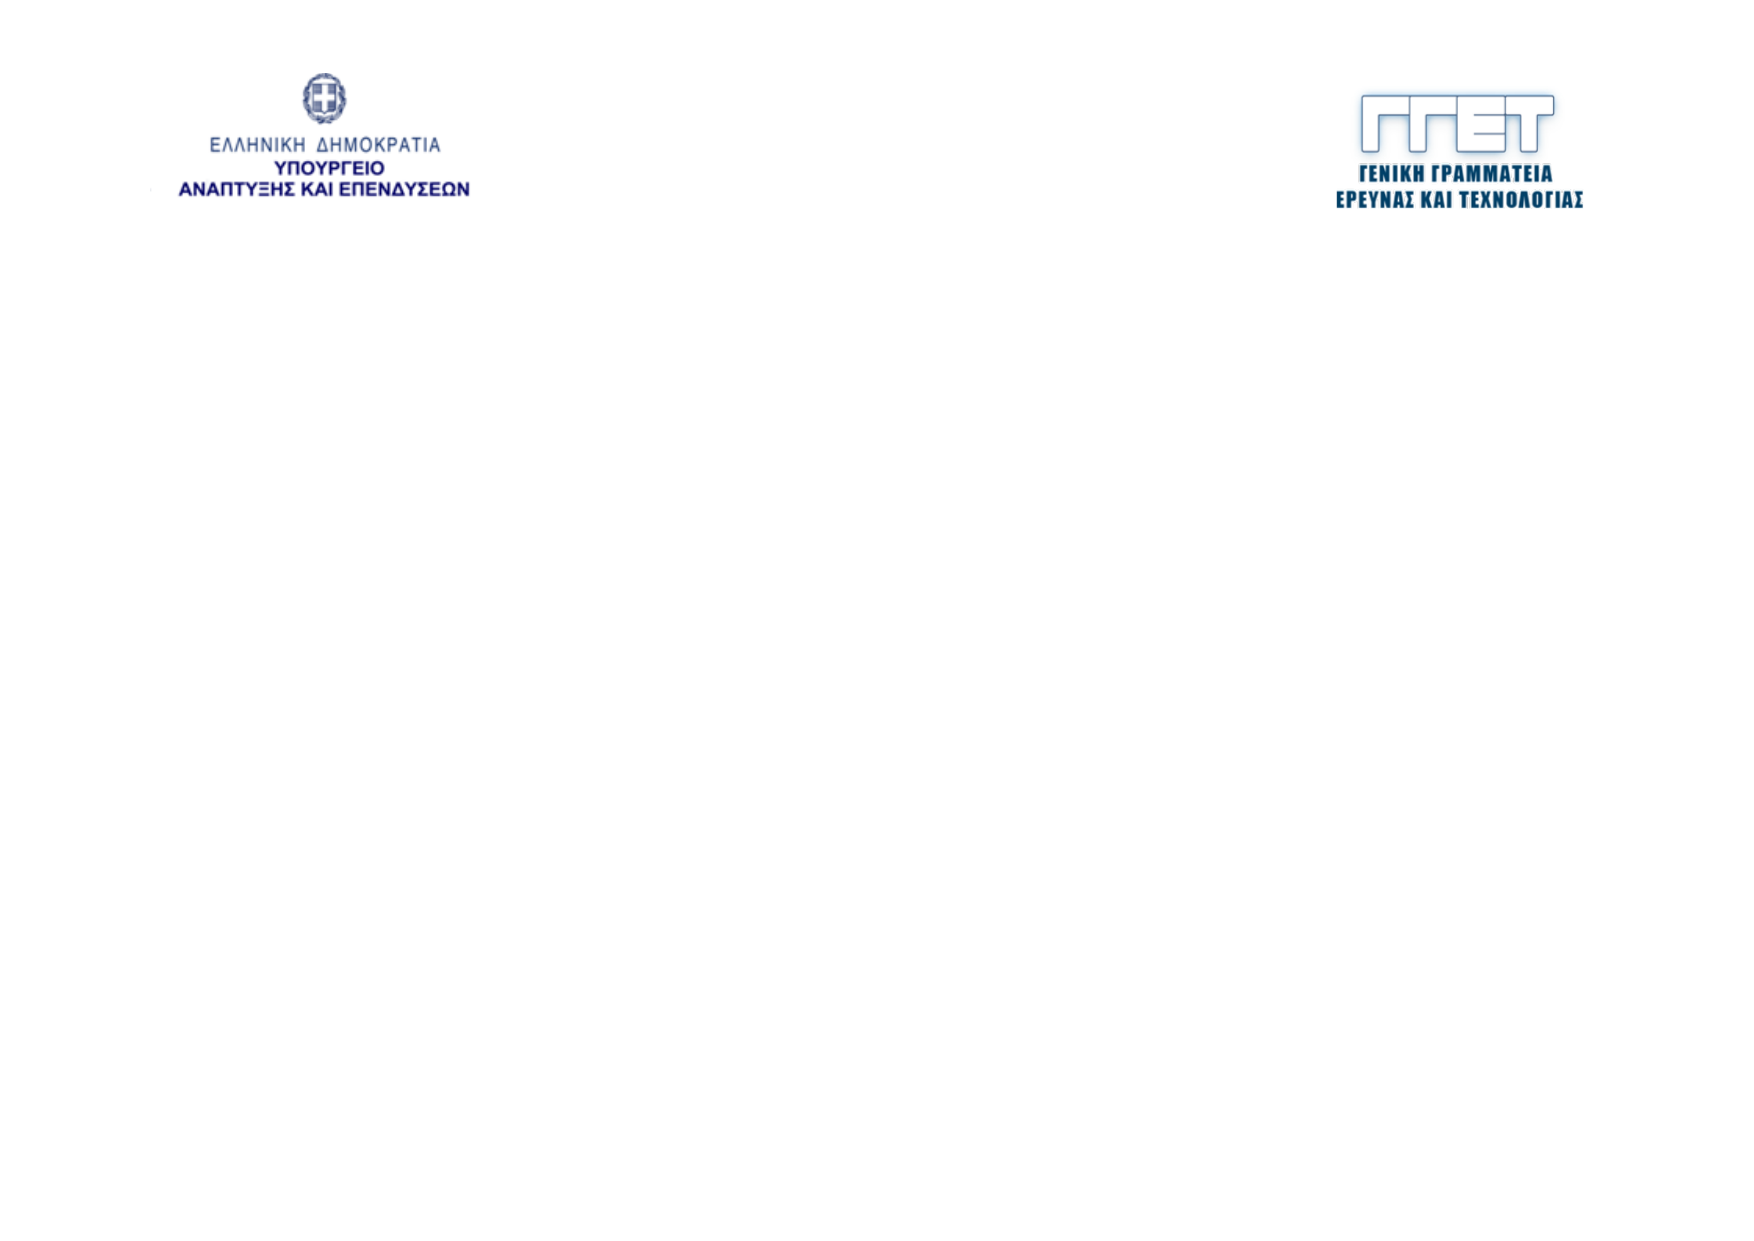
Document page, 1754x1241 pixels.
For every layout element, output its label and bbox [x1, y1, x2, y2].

picture [1336, 86, 1584, 209]
picture [150, 73, 499, 209]
